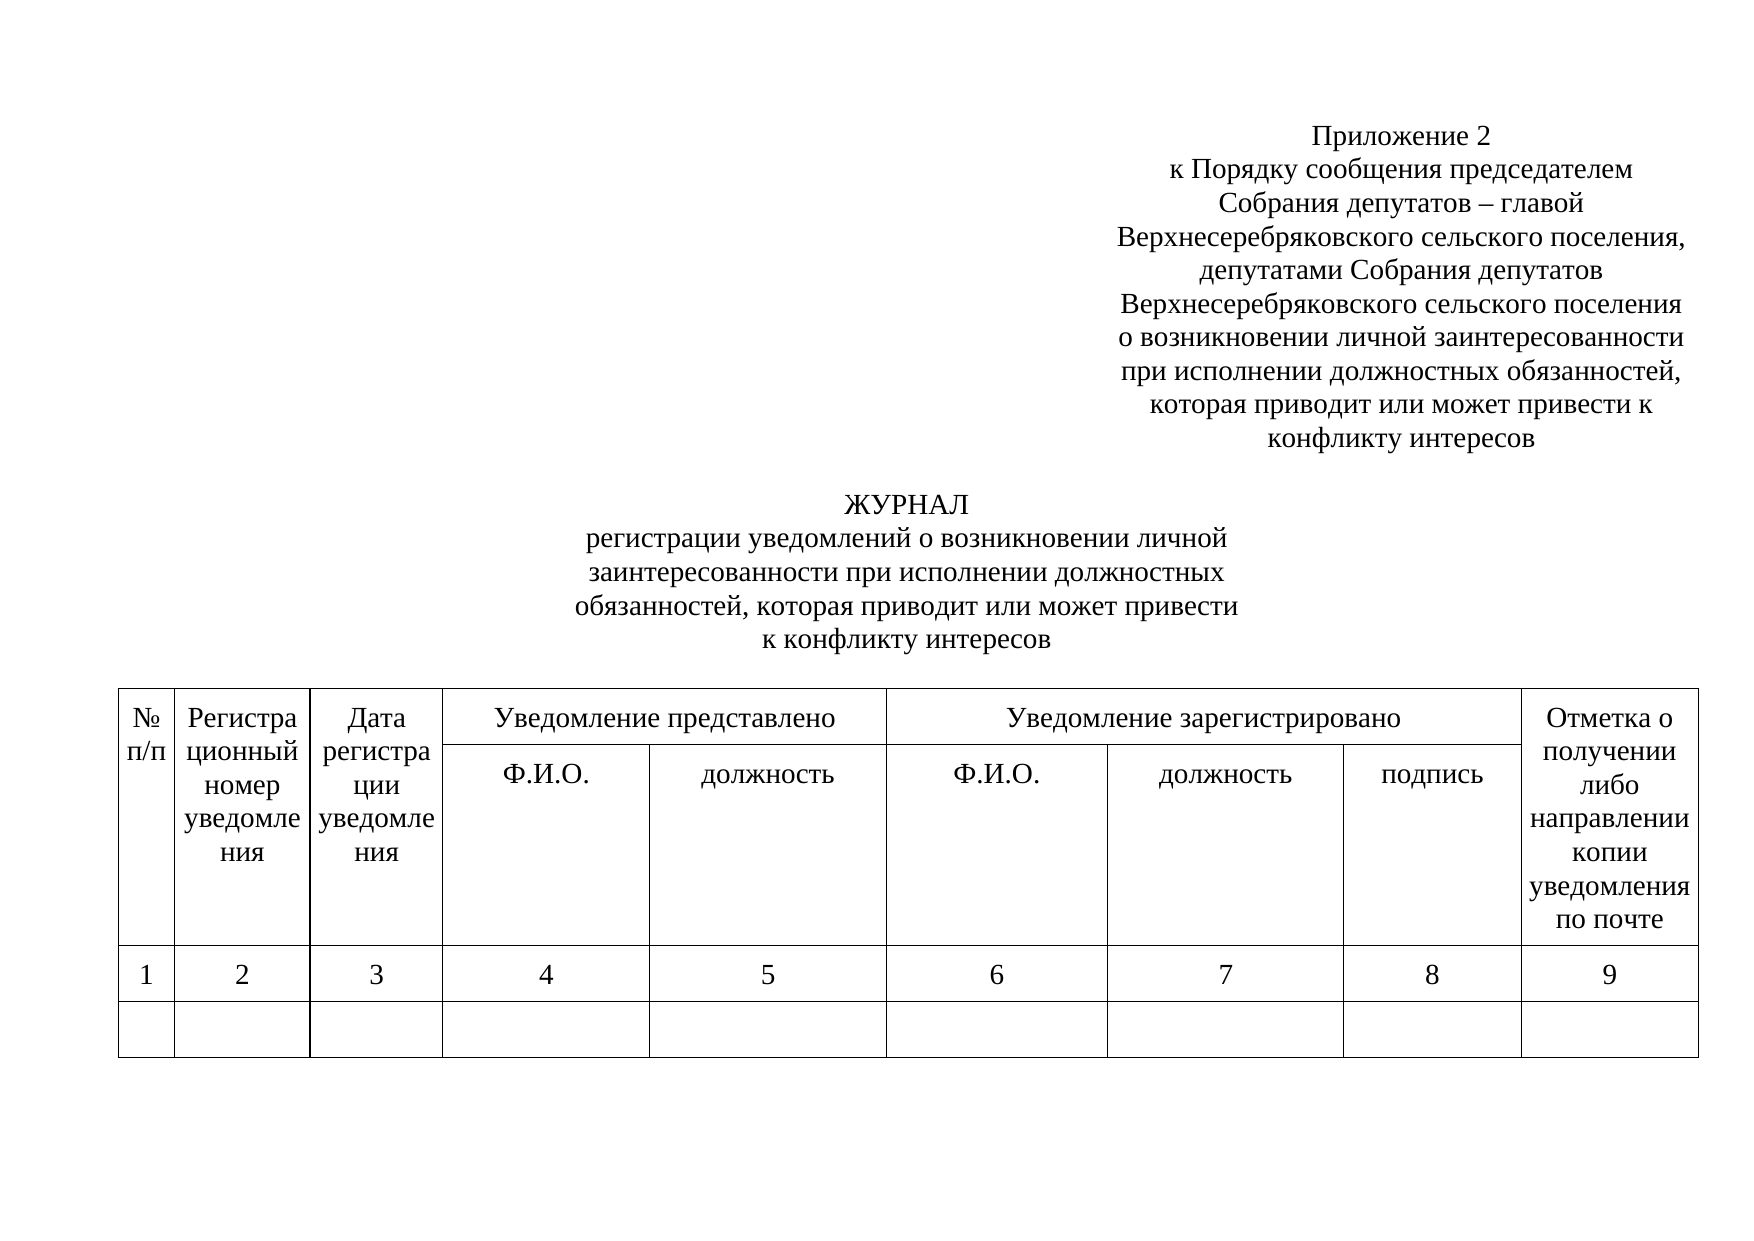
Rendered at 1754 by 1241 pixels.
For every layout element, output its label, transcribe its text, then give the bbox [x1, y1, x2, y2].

table_cell [443, 1002, 649, 1057]
table_cell [1522, 1002, 1698, 1057]
table_cell 4 [443, 946, 649, 1001]
table_header Уведомление зарегистрировано [887, 689, 1521, 744]
table_cell 5 [650, 946, 886, 1001]
table_header Регистрационный номер уведомления [175, 689, 309, 945]
text Приложение 2 [1107, 118, 1695, 152]
table_cell 6 [887, 946, 1107, 1001]
table_cell [311, 1002, 442, 1057]
table_cell должность [650, 745, 886, 945]
table_cell должность [1108, 745, 1343, 945]
table_cell Ф.И.О. [443, 745, 649, 945]
table_cell подпись [1344, 745, 1521, 945]
table_cell 9 [1522, 946, 1698, 1001]
text обязанностей, которая приводит или может привести [118, 588, 1695, 621]
table_cell [175, 1002, 309, 1057]
table_cell [887, 1002, 1107, 1057]
table_cell Ф.И.О. [887, 745, 1107, 945]
text заинтересованности при исполнении должностных [118, 554, 1695, 588]
table_header Дата регистрации уведомления [311, 689, 442, 945]
table_cell 3 [311, 946, 442, 1001]
table_cell 2 [175, 946, 309, 1001]
table_cell [1108, 1002, 1343, 1057]
table_cell [119, 1002, 174, 1057]
table_header Уведомление представлено [443, 689, 886, 744]
table_header Отметка о получении либо направлении копии уведомления по почте [1522, 689, 1698, 945]
table_header № п/п [119, 689, 174, 945]
text ЖУРНАЛ [118, 487, 1695, 521]
text регистрации уведомлений о возникновении личной [118, 521, 1695, 554]
table_cell [650, 1002, 886, 1057]
table_cell 1 [119, 946, 174, 1001]
text к конфликту интересов [118, 621, 1695, 655]
text к Порядку сообщения председателем Собрания депутатов – главой Верхнесеребряковского сельского поселения, депутатами Собрания депутатов Верхнесеребряковского сельского поселения о возникновении личной заинтересованности при исполнении должностных обязанностей, которая приводит или может привести к конфликту интересов [1107, 152, 1695, 453]
table_cell 7 [1108, 946, 1343, 1001]
table_cell 8 [1344, 946, 1521, 1001]
table_cell [1344, 1002, 1521, 1057]
